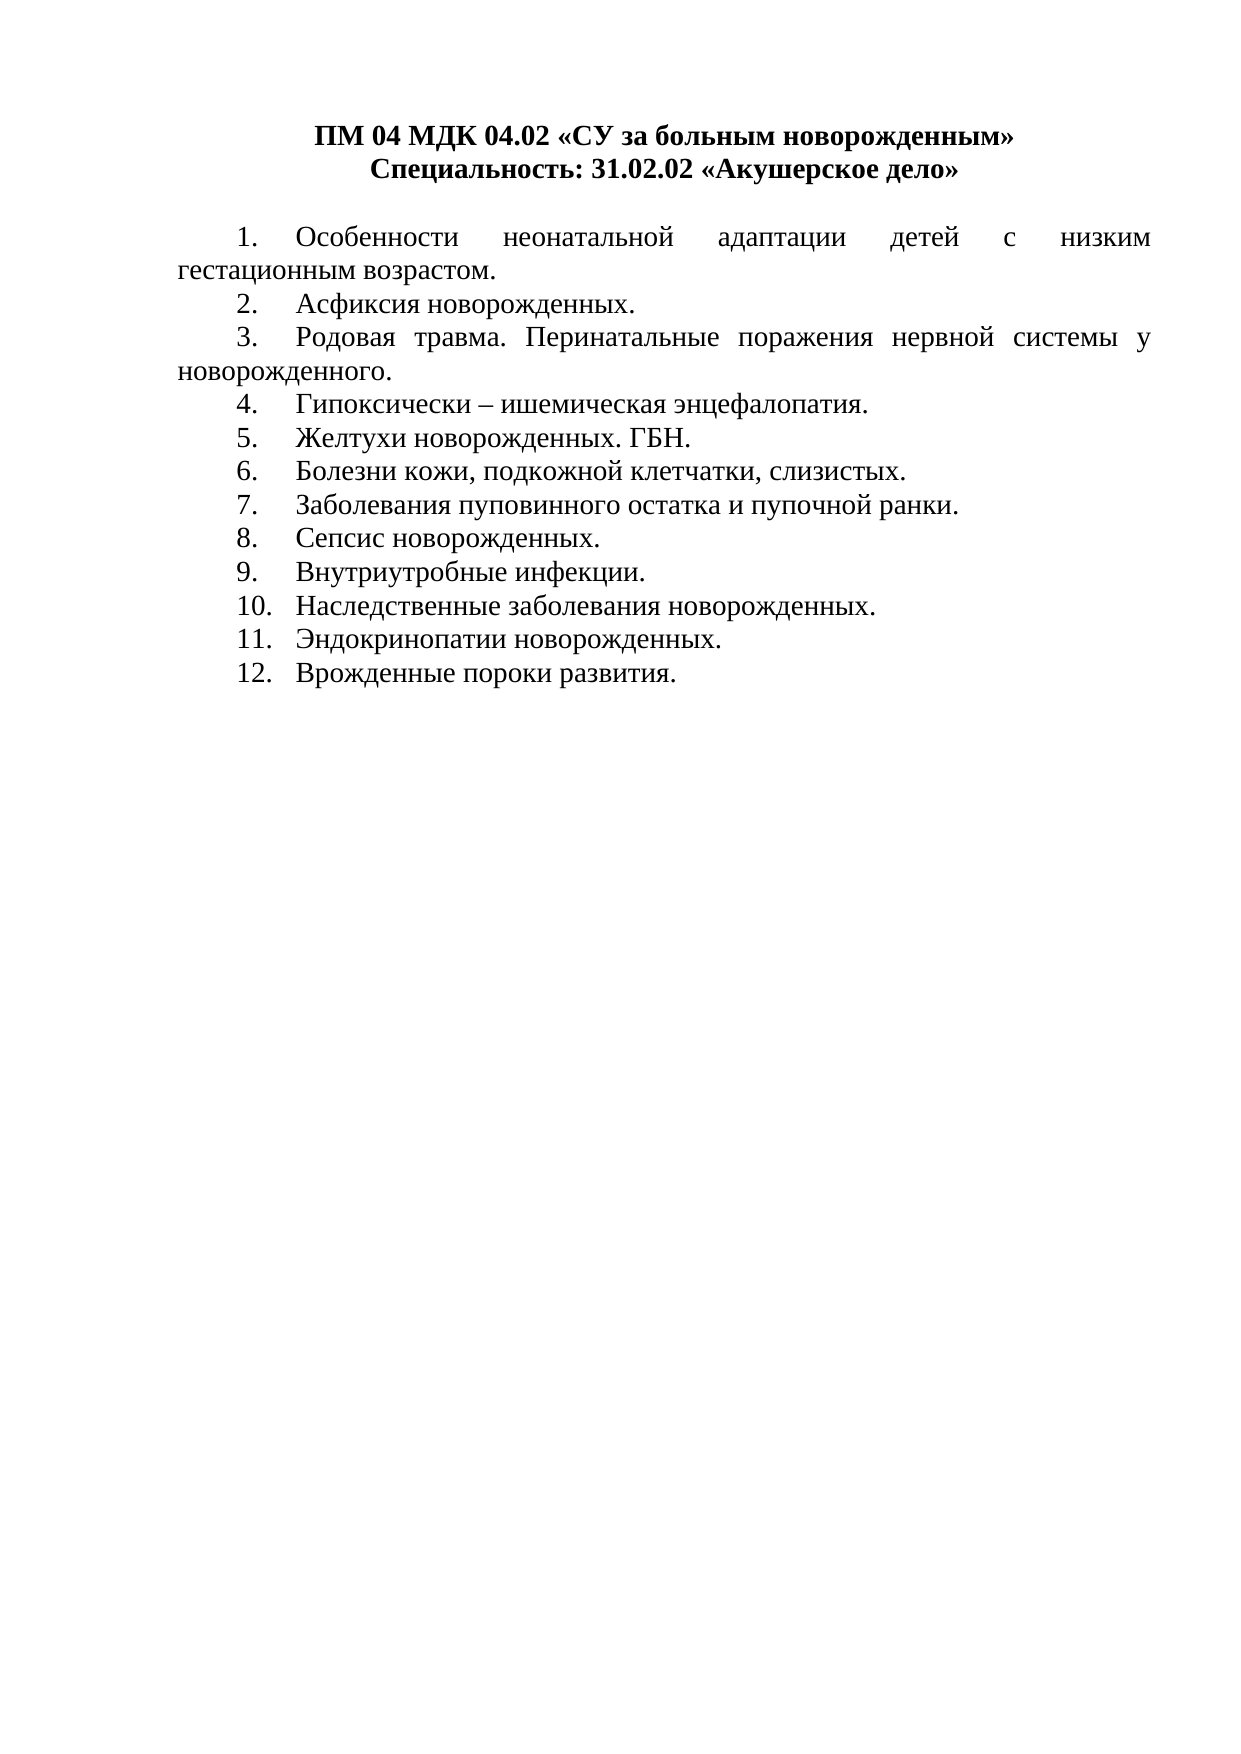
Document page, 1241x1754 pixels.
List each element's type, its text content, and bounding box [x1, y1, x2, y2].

list Особенности неонатальной адаптации детей с низким гестационным возрастом. [177, 219, 1152, 286]
subtitle ПМ 04 МДК 04.02 «СУ за больным новорожденным» [177, 118, 1152, 152]
list Заболевания пуповинного остатка и пупочной ранки. [177, 487, 1152, 521]
list Болезни кожи, подкожной клетчатки, слизистых. [177, 453, 1152, 487]
list Родовая травма. Перинатальные поражения нервной системы у новорожденного. [177, 319, 1152, 386]
list Гипоксически – ишемическая энцефалопатия. [177, 386, 1152, 420]
subtitle Специальность: 31.02.02 «Акушерское дело» [177, 152, 1152, 185]
list Желтухи новорожденных. ГБН. [177, 420, 1152, 453]
list Наследственные заболевания новорожденных. [177, 588, 1152, 621]
list Асфиксия новорожденных. [177, 286, 1152, 319]
list Сепсис новорожденных. [177, 521, 1152, 554]
list Врожденные пороки развития. [177, 655, 1152, 688]
list Внутриутробные инфекции. [177, 554, 1152, 588]
list Эндокринопатии новорожденных. [177, 621, 1152, 655]
